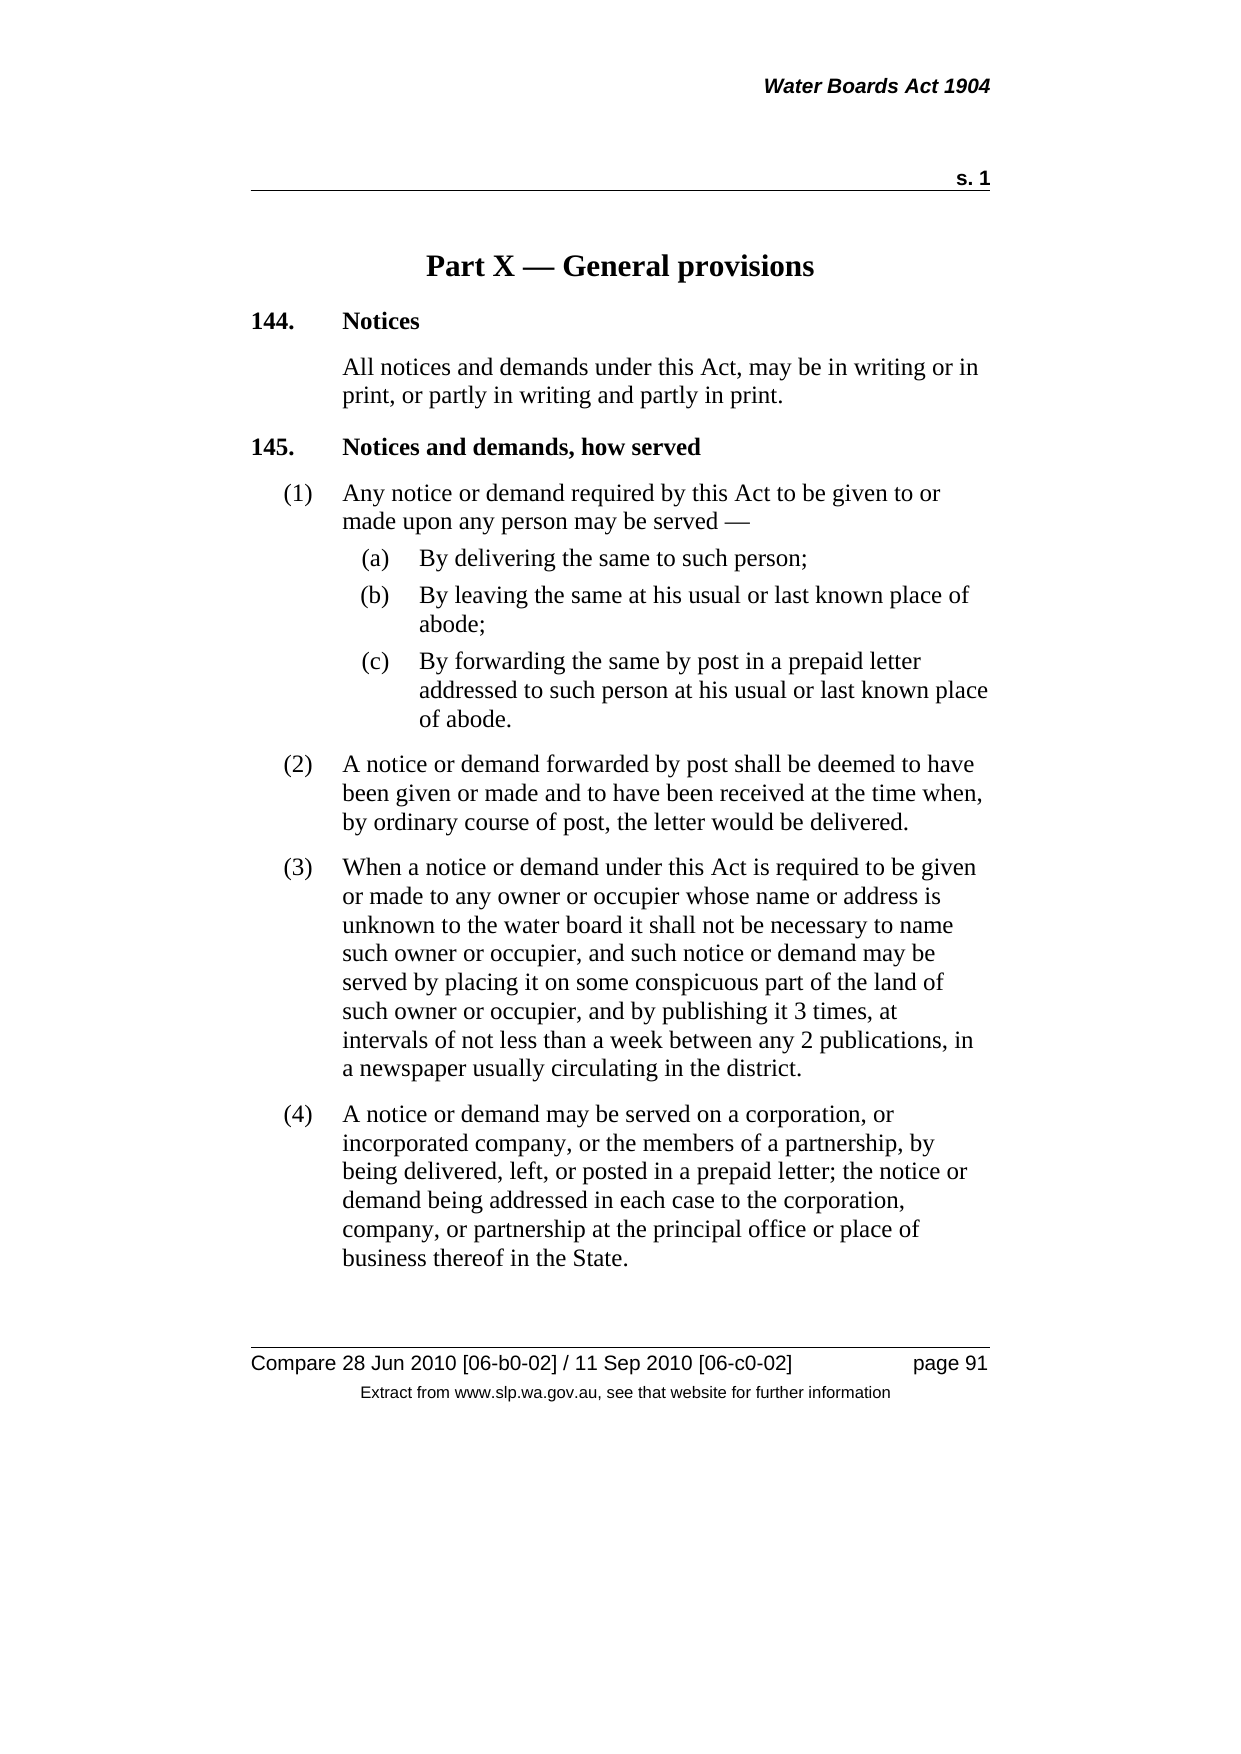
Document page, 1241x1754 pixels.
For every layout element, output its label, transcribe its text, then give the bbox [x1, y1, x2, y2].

text (b) By leaving the same at his usual or last known place of abode; [251, 581, 990, 638]
subtitle 145. Notices and demands, how served [251, 432, 990, 461]
text (c) By forwarding the same by post in a prepaid letter addressed to such person at his usual or last known place of abode. [251, 646, 990, 733]
text (1) Any notice or demand required by this Act to be given to or made upon any person may be served — [251, 478, 990, 535]
subtitle 144. Notices [251, 306, 990, 335]
subtitle Part X — General provisions [251, 247, 990, 283]
text All notices and demands under this Act, may be in writing or in print, or partly in writing and partly in print. [251, 352, 990, 409]
text (4) A notice or demand may be served on a corporation, or incorporated company, or the members of a partnership, by being delivered, left, or posted in a prepaid letter; the notice or demand being addressed in each case to the corporation, company, or partnership at the principal office or place of business thereof in the State. [251, 1099, 990, 1271]
text (3) When a notice or demand under this Act is required to be given or made to any owner or occupier whose name or address is unknown to the water board it shall not be necessary to name such owner or occupier, and such notice or demand may be served by placing it on some conspicuous part of the land of such owner or occupier, and by publishing it 3 times, at intervals of not less than a week between any 2 publications, in a newspaper usually circulating in the district. [251, 852, 990, 1082]
text (2) A notice or demand forwarded by post shall be deemed to have been given or made and to have been received at the time when, by ordinary course of post, the letter would be delivered. [251, 749, 990, 836]
text (a) By delivering the same to such person; [251, 543, 990, 572]
